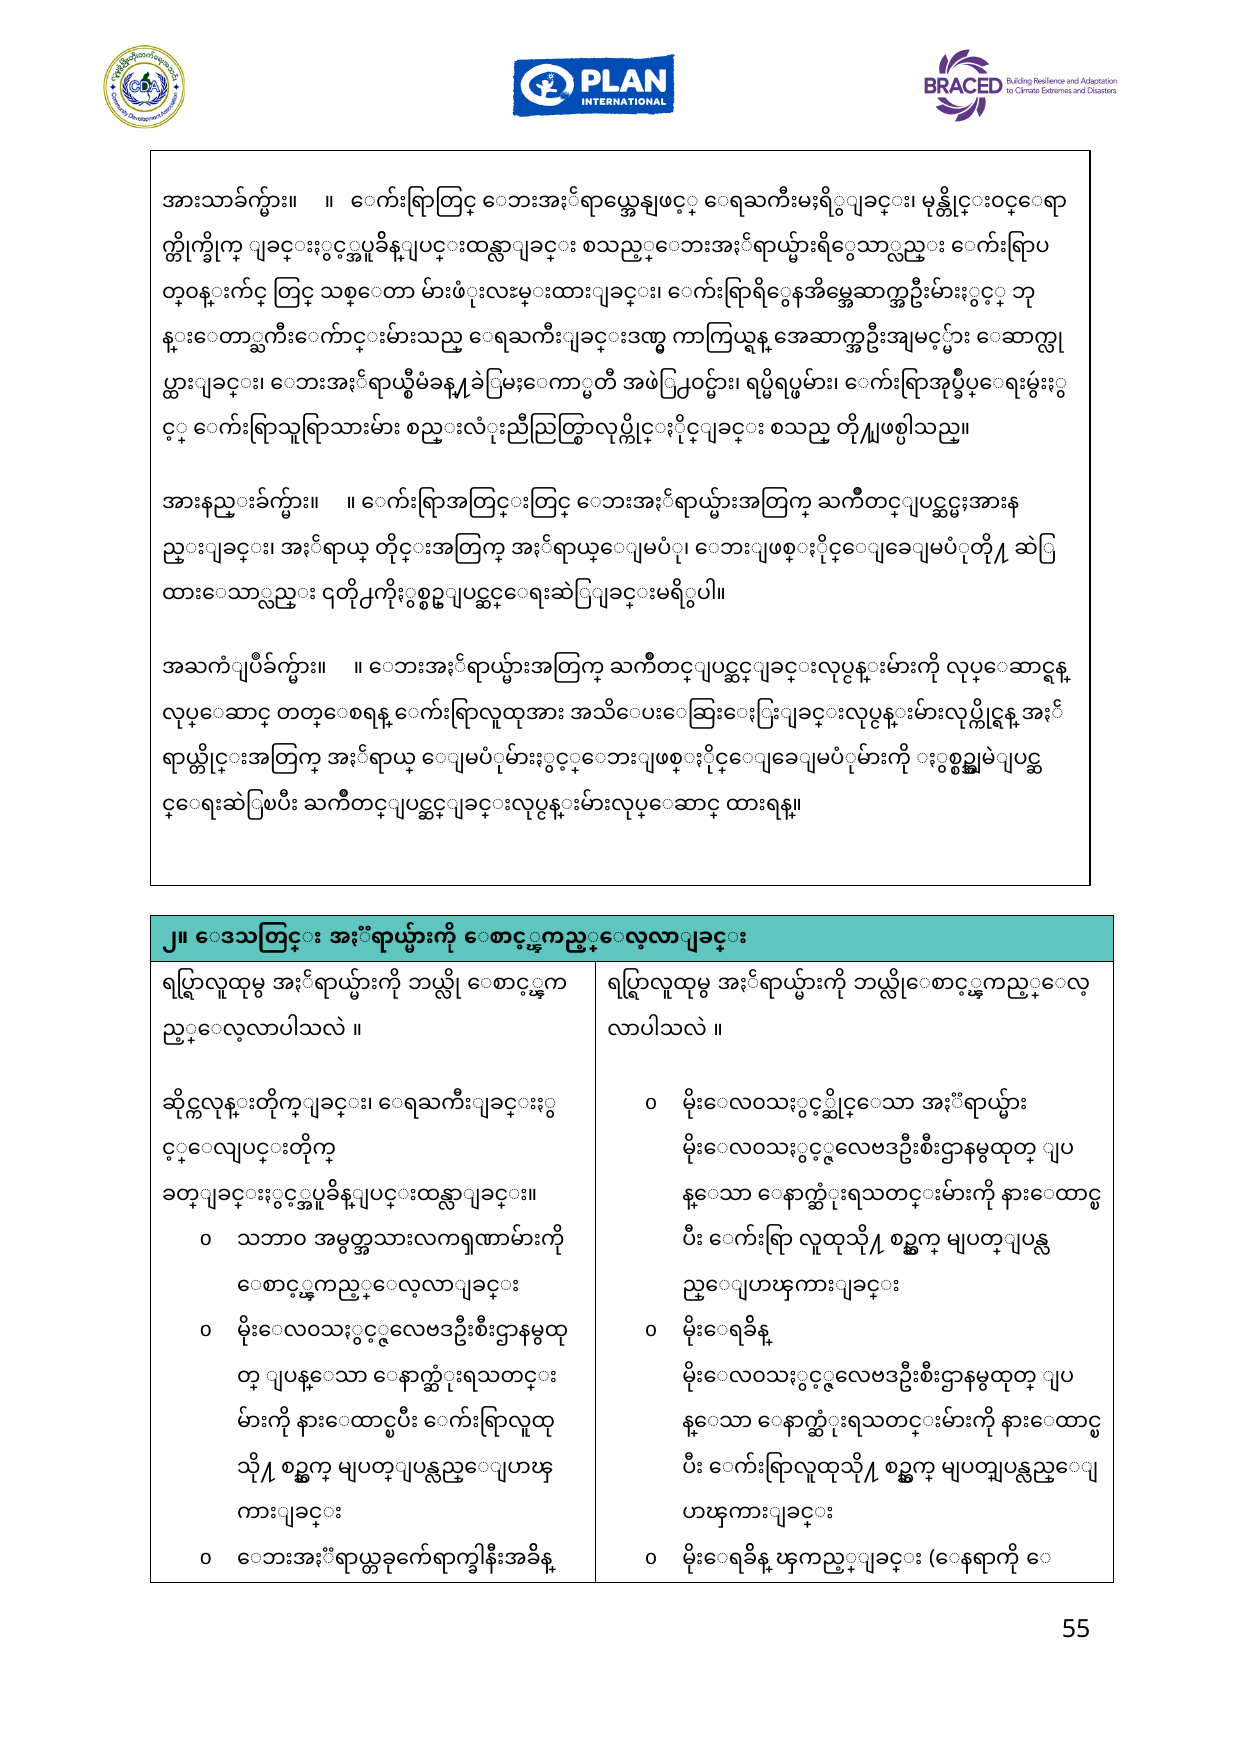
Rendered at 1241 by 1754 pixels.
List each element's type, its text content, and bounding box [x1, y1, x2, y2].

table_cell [596, 962, 1113, 1582]
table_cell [151, 151, 1089, 885]
picture [103, 45, 185, 129]
picture [920, 45, 1122, 125]
table_header ၂။ ေဒသတြင္း အႏၱရာယ္မ်ားကို ေစာင့္ၾကည့္ေလ့လာျခင္း [151, 916, 1113, 961]
picture [509, 52, 678, 120]
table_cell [151, 962, 595, 1582]
